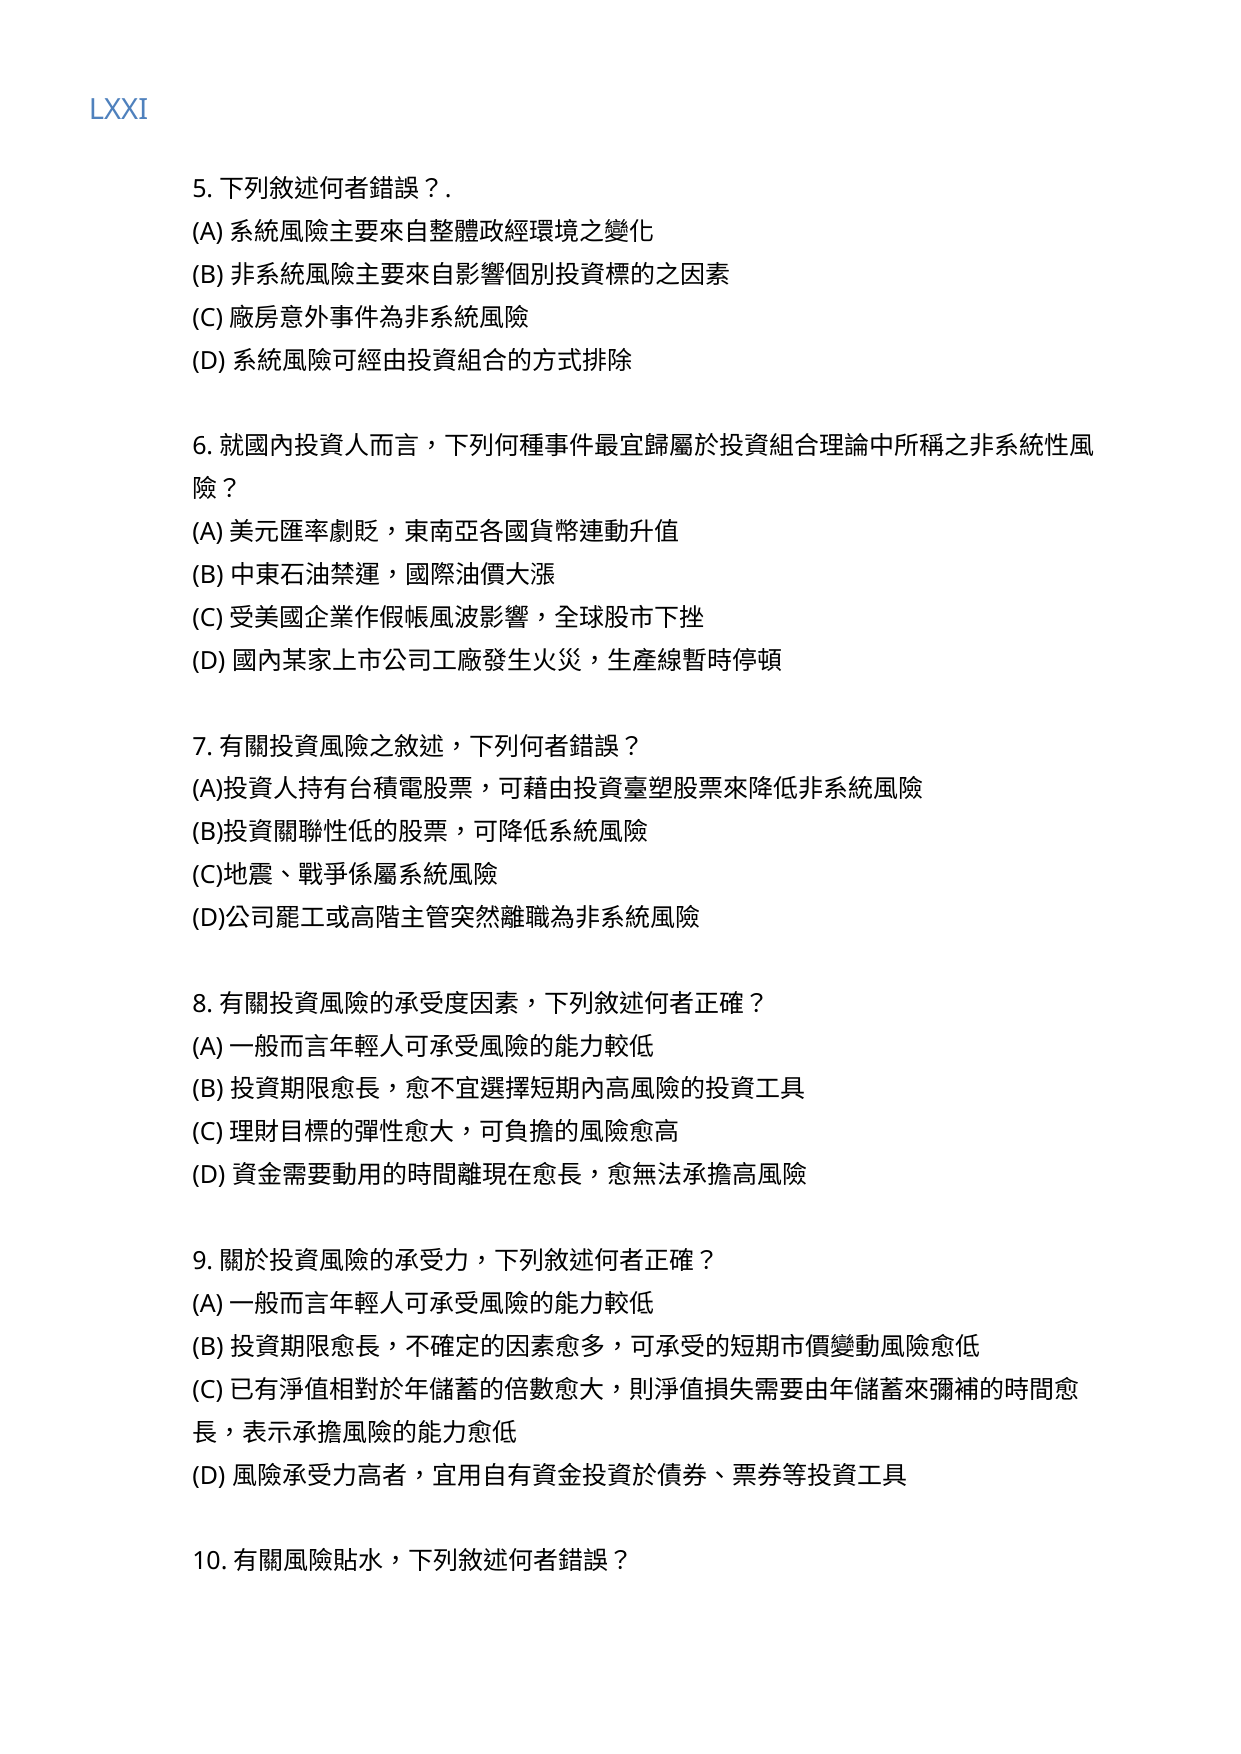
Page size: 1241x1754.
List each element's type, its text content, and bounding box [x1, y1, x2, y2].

text (C) 受美國企業作假帳風波影響，全球股市下挫 [192, 597, 1103, 634]
text (B) 非系統風險主要來自影響個別投資標的之因素 [192, 254, 1103, 291]
text (D) 資金需要動用的時間離現在愈長，愈無法承擔高風險 [192, 1154, 1103, 1192]
text (A) 系統風險主要來自整體政經環境之變化 [192, 211, 1103, 248]
text (C) 理財目標的彈性愈大，可負擔的風險愈高 [192, 1111, 1103, 1149]
text 8. 有關投資風險的承受度因素，下列敘述何者正確？ [192, 982, 1103, 1020]
text (A) 美元匯率劇貶，東南亞各國貨幣連動升值 [192, 511, 1103, 548]
text (B) 投資期限愈長，不確定的因素愈多，可承受的短期市價變動風險愈低 [192, 1326, 1103, 1363]
text (D) 系統風險可經由投資組合的方式排除 [192, 339, 1103, 377]
text (D) 國內某家上市公司工廠發生火災，生產線暫時停頓 [192, 640, 1103, 677]
text (A) 一般而言年輕人可承受風險的能力較低 [192, 1025, 1103, 1063]
text 9. 關於投資風險的承受力，下列敘述何者正確？ [192, 1240, 1103, 1277]
text (C) 廠房意外事件為非系統風險 [192, 297, 1103, 334]
text 7. 有關投資風險之敘述，下列何者錯誤？ [192, 725, 1103, 763]
text (C) 已有淨值相對於年儲蓄的倍數愈大，則淨值損失需要由年儲蓄來彌補的時間愈長，表示承擔風險的能力愈低 [192, 1368, 1103, 1449]
text (D) 風險承受力高者，宜用自有資金投資於債券、票券等投資工具 [192, 1454, 1103, 1492]
text (B) 中東石油禁運，國際油價大漲 [192, 554, 1103, 591]
text (B)投資關聯性低的股票，可降低系統風險 [192, 811, 1103, 849]
text 6. 就國內投資人而言，下列何種事件最宜歸屬於投資組合理論中所稱之非系統性風險？ [192, 425, 1103, 506]
text (D)公司罷工或高階主管突然離職為非系統風險 [192, 897, 1103, 934]
text (C)地震、戰爭係屬系統風險 [192, 854, 1103, 892]
text (A) 一般而言年輕人可承受風險的能力較低 [192, 1283, 1103, 1320]
text 10. 有關風險貼水，下列敘述何者錯誤？ [192, 1540, 1103, 1577]
text (B) 投資期限愈長，愈不宜選擇短期內高風險的投資工具 [192, 1068, 1103, 1106]
text 5. 下列敘述何者錯誤？. [192, 168, 1103, 205]
text (A)投資人持有台積電股票，可藉由投資臺塑股票來降低非系統風險 [192, 768, 1103, 806]
